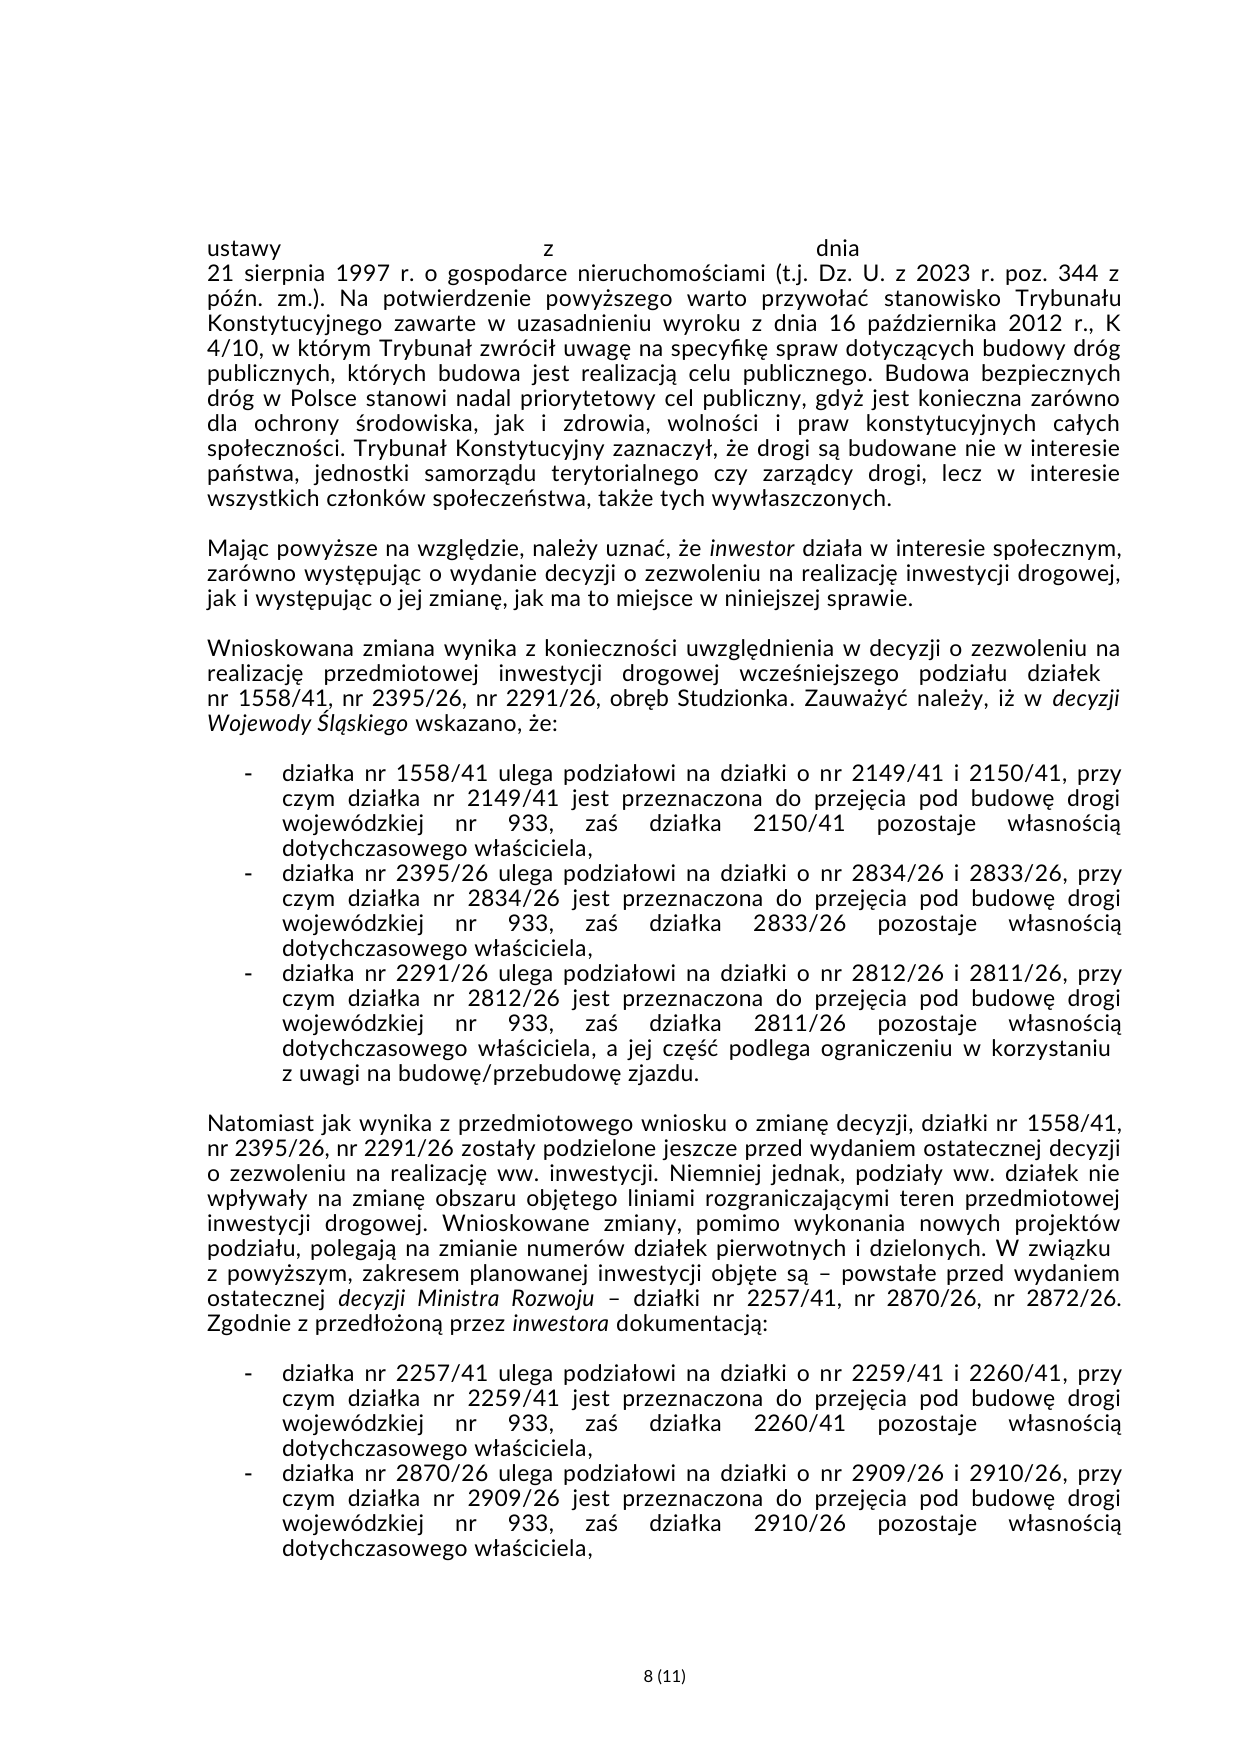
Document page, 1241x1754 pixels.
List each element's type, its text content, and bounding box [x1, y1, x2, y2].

text Mając powyższe na względzie, należy uznać, że inwestor działa w interesie społecznym, zarówno występując o wydanie decyzji o zezwoleniu na realizację inwestycji drogowej, jak i występując o jej zmianę, jak ma to miejsce w niniejszej sprawie. [207, 536, 1122, 611]
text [207, 236, 1122, 511]
list działka nr 1558/41 ulega podziałowi na działki o nr 2149/41 i 2150/41, przy czym działka nr 2149/41 jest przeznaczona do przejęcia pod budowę drogi wojewódzkiej nr 933, zaś działka 2150/41 pozostaje własnością dotychczasowego właściciela, [244, 761, 1122, 861]
text Wnioskowana zmiana wynika z konieczności uwzględnienia w decyzji o zezwoleniu na realizację przedmiotowej inwestycji drogowej wcześniejszego podziału działek nr 1558/41, nr 2395/26, nr 2291/26, obręb Studzionka. Zauważyć należy, iż w decyzji Wojewody Śląskiego wskazano, że: [207, 636, 1122, 736]
list działka nr 2870/26 ulega podziałowi na działki o nr 2909/26 i 2910/26, przy czym działka nr 2909/26 jest przeznaczona do przejęcia pod budowę drogi wojewódzkiej nr 933, zaś działka 2910/26 pozostaje własnością dotychczasowego właściciela, [244, 1461, 1122, 1561]
text Natomiast jak wynika z przedmiotowego wniosku o zmianę decyzji, działki nr 1558/41, nr 2395/26, nr 2291/26 zostały podzielone jeszcze przed wydaniem ostatecznej decyzji o zezwoleniu na realizację ww. inwestycji. Niemniej jednak, podziały ww. działek nie wpływały na zmianę obszaru objętego liniami rozgraniczającymi teren przedmiotowej inwestycji drogowej. Wnioskowane zmiany, pomimo wykonania nowych projektów podziału, polegają na zmianie numerów działek pierwotnych i dzielonych. W związku z powyższym, zakresem planowanej inwestycji objęte są – powstałe przed wydaniem ostatecznej decyzji Ministra Rozwoju – działki nr 2257/41, nr 2870/26, nr 2872/26. Zgodnie z przedłożoną przez inwestora dokumentacją: [207, 1111, 1122, 1336]
list działka nr 2291/26 ulega podziałowi na działki o nr 2812/26 i 2811/26, przy czym działka nr 2812/26 jest przeznaczona do przejęcia pod budowę drogi wojewódzkiej nr 933, zaś działka 2811/26 pozostaje własnością dotychczasowego właściciela, a jej część podlega ograniczeniu w korzystaniu z uwagi na budowę/przebudowę zjazdu. [244, 961, 1122, 1086]
list działka nr 2395/26 ulega podziałowi na działki o nr 2834/26 i 2833/26, przy czym działka nr 2834/26 jest przeznaczona do przejęcia pod budowę drogi wojewódzkiej nr 933, zaś działka 2833/26 pozostaje własnością dotychczasowego właściciela, [244, 861, 1122, 961]
list działka nr 2257/41 ulega podziałowi na działki o nr 2259/41 i 2260/41, przy czym działka nr 2259/41 jest przeznaczona do przejęcia pod budowę drogi wojewódzkiej nr 933, zaś działka 2260/41 pozostaje własnością dotychczasowego właściciela, [244, 1361, 1122, 1461]
